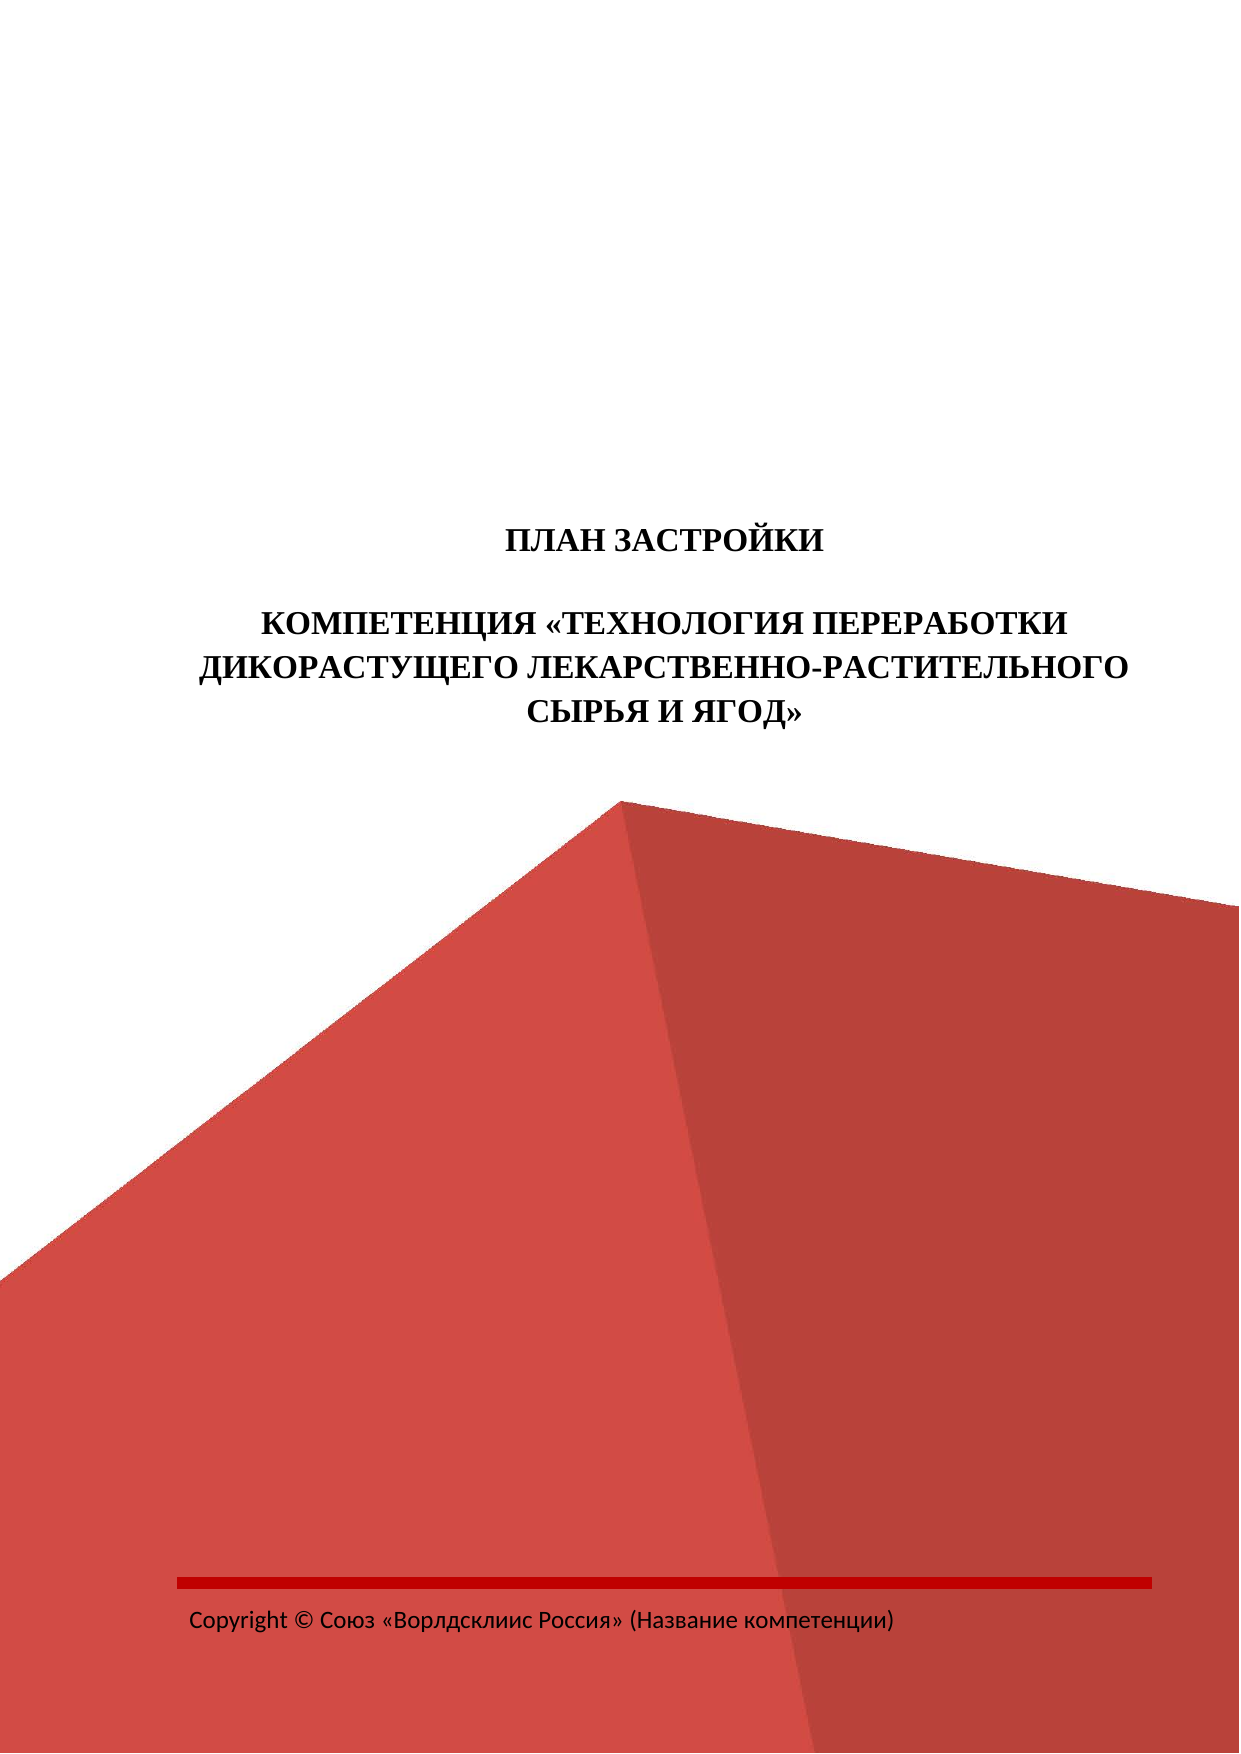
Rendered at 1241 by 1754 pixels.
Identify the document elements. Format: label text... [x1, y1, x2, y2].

picture [0, 757, 1239, 1753]
text КОМПЕТЕНЦИЯ «ТЕХНОЛОГИЯ ПЕРЕРАБОТКИ ДИКОРАСТУЩЕГО ЛЕКАРСТВЕННО-РАСТИТЕЛЬНОГО СЫРЬЯ И ЯГОД» [177, 603, 1152, 729]
text ПЛАН ЗАСТРОЙКИ [177, 521, 1152, 559]
